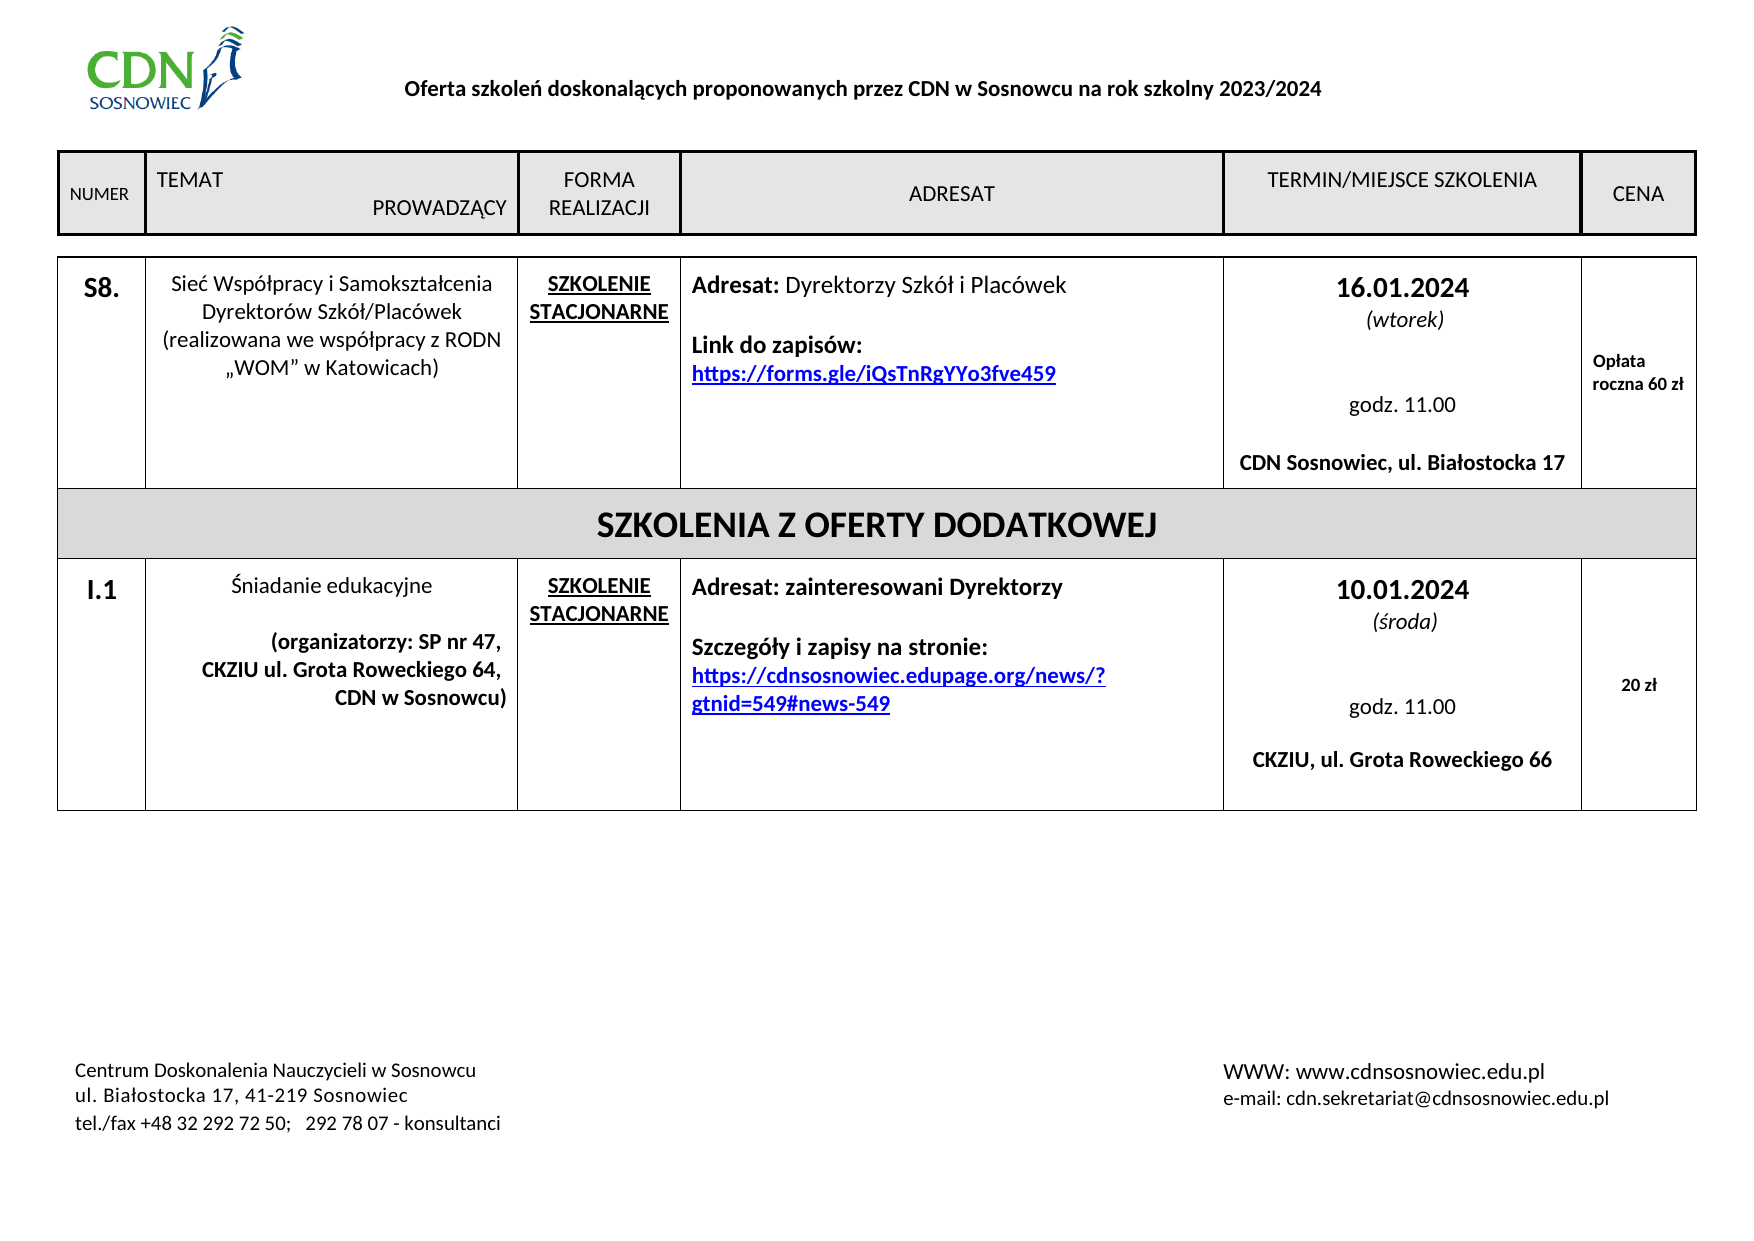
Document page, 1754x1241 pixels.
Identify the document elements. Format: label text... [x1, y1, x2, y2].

table_cell 20 zł [1582, 559, 1696, 809]
table_cell 10.01.2024 (środa) godz. 11.00 CKZIU, ul. Grota Roweckiego 66 [1224, 559, 1581, 809]
table_cell Adresat: Dyrektorzy Szkół i Placówek Link do zapisów: https://forms.gle/iQsTnRgYYo3fve459 [681, 258, 1223, 488]
table_cell SZKOLENIA Z OFERTY DODATKOWEJ [58, 489, 1696, 558]
table_cell Sieć Współpracy i Samokształcenia Dyrektorów Szkół/Placówek (realizowana we współpracy z RODN „WOM” w Katowicach) [146, 258, 517, 488]
table_cell SZKOLENIE STACJONARNE [518, 559, 680, 809]
picture [76, 23, 247, 116]
table_cell Śniadanie edukacyjne (organizatorzy: SP nr 47, CKZIU ul. Grota Roweckiego 64, CDN w Sosnowcu) [146, 559, 517, 809]
table_cell SZKOLENIE STACJONARNE [518, 258, 680, 488]
table_cell S8. [58, 258, 145, 488]
table_cell Opłata roczna 60 zł [1582, 258, 1696, 488]
table_cell 16.01.2024 (wtorek) godz. 11.00 CDN Sosnowiec, ul. Białostocka 17 [1224, 258, 1581, 488]
table_cell Adresat: zainteresowani Dyrektorzy Szczegóły i zapisy na stronie: https://cdnsosnowiec.edupage.org/news/?gtnid=549#news-549 [681, 559, 1223, 809]
table_cell I.1 [58, 559, 145, 809]
